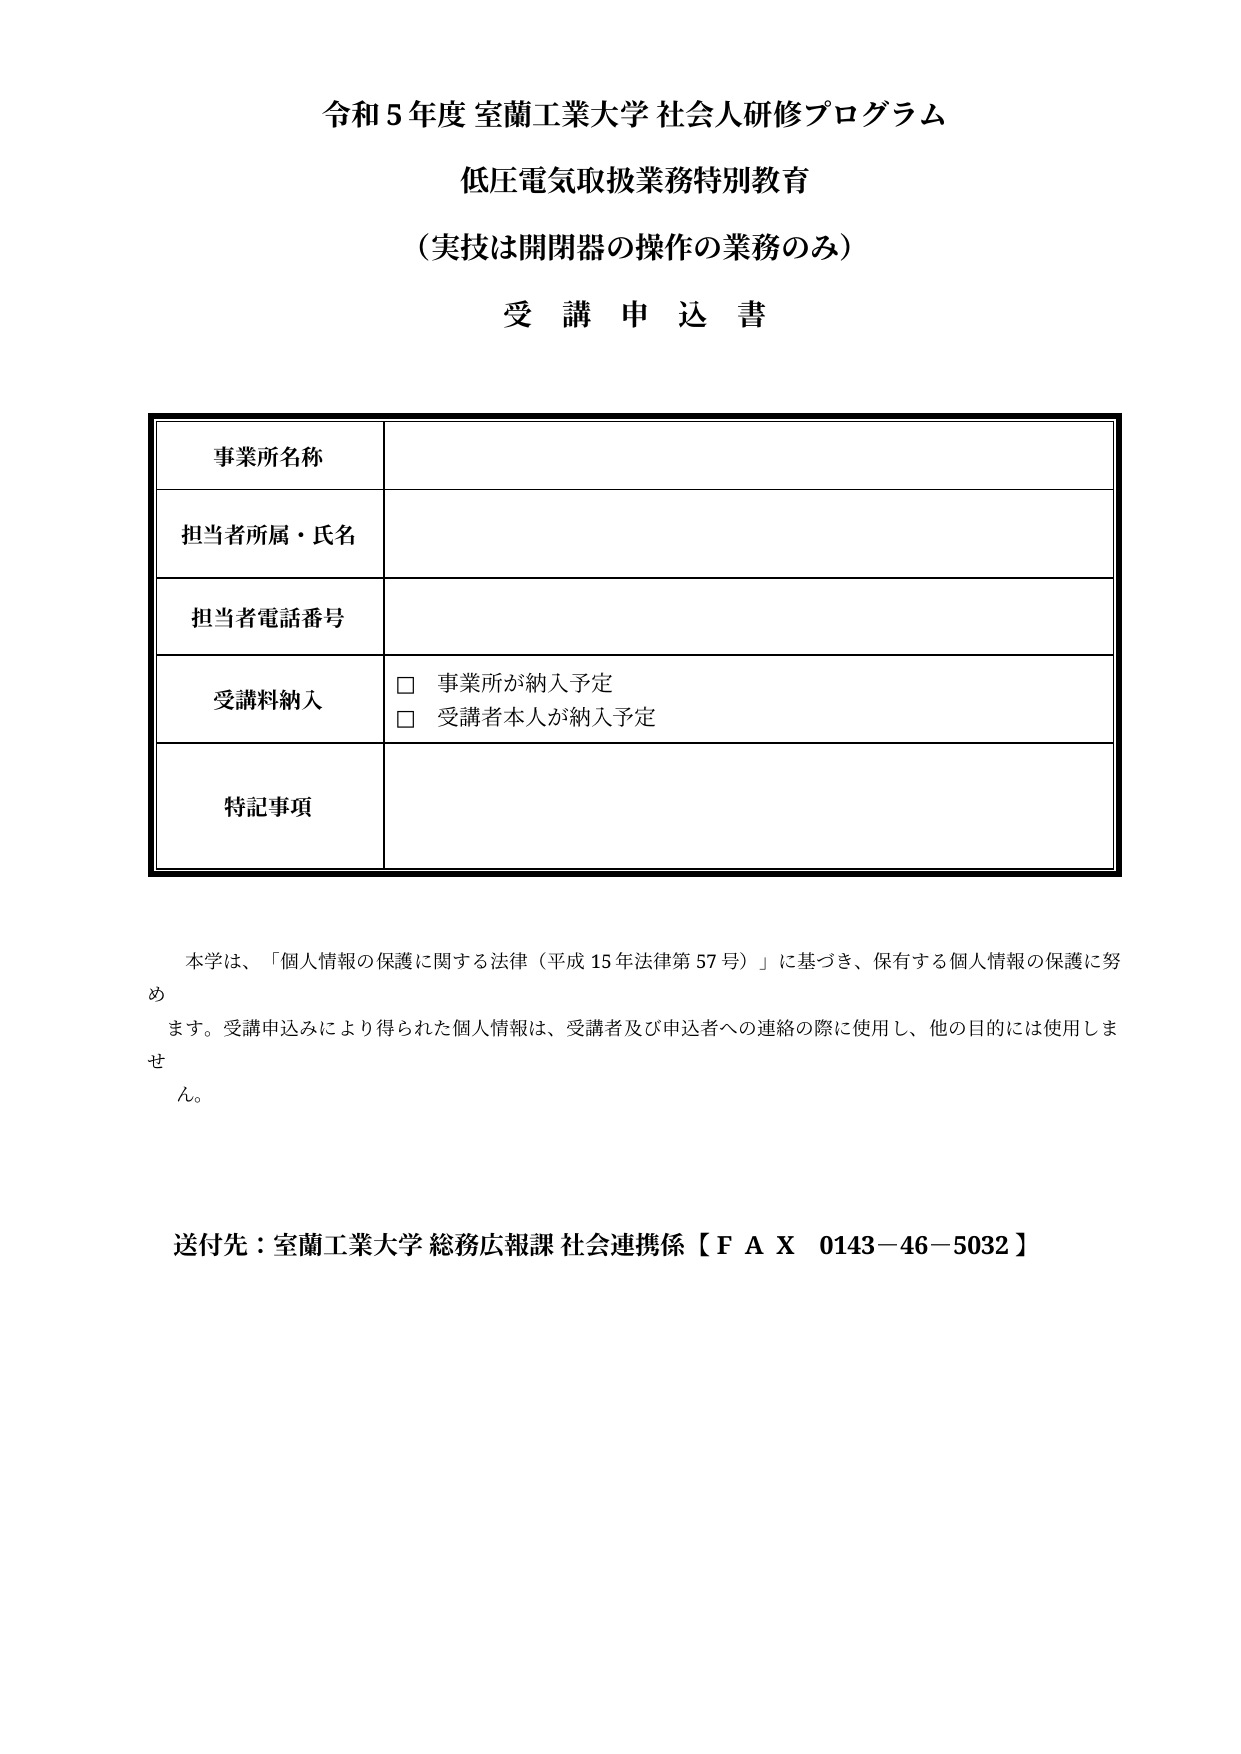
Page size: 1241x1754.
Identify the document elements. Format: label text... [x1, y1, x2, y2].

table_header [385, 422, 1113, 489]
table_cell [385, 490, 1113, 577]
text ん。 [148, 1077, 1122, 1111]
text ます。受講申込みにより得られた個人情報は、受講者及び申込者への連絡の際に使用し、他の目的には使用しませ [148, 1011, 1122, 1077]
text 本学は、「個人情報の保護に関する法律（平成15年法律第57号）」に基づき、保有する個人情報の保護に努め [148, 944, 1122, 1011]
table_cell 受講料納入 [157, 656, 383, 742]
text 令和5年度 室蘭工業大学 社会人研修プログラム [148, 79, 1122, 146]
table_cell □ 事業所が納入予定 □ 受講者本人が納入予定 [385, 656, 1113, 742]
table_cell 担当者電話番号 [157, 579, 383, 654]
table_cell 担当者所属・氏名 [157, 490, 383, 577]
table_header 事業所名称 [157, 422, 383, 489]
text 受 講 申 込 書 [148, 279, 1122, 346]
table_cell [385, 579, 1113, 654]
table_cell 特記事項 [157, 744, 383, 868]
text （実技は開閉器の操作の業務のみ） [148, 213, 1122, 279]
table_cell [385, 744, 1113, 868]
text 低圧電気取扱業務特別教育 [148, 146, 1122, 213]
text 送付先：室蘭工業大学 総務広報課 社会連携係【 FAX 0143－46－5032 】 [148, 1211, 1122, 1277]
